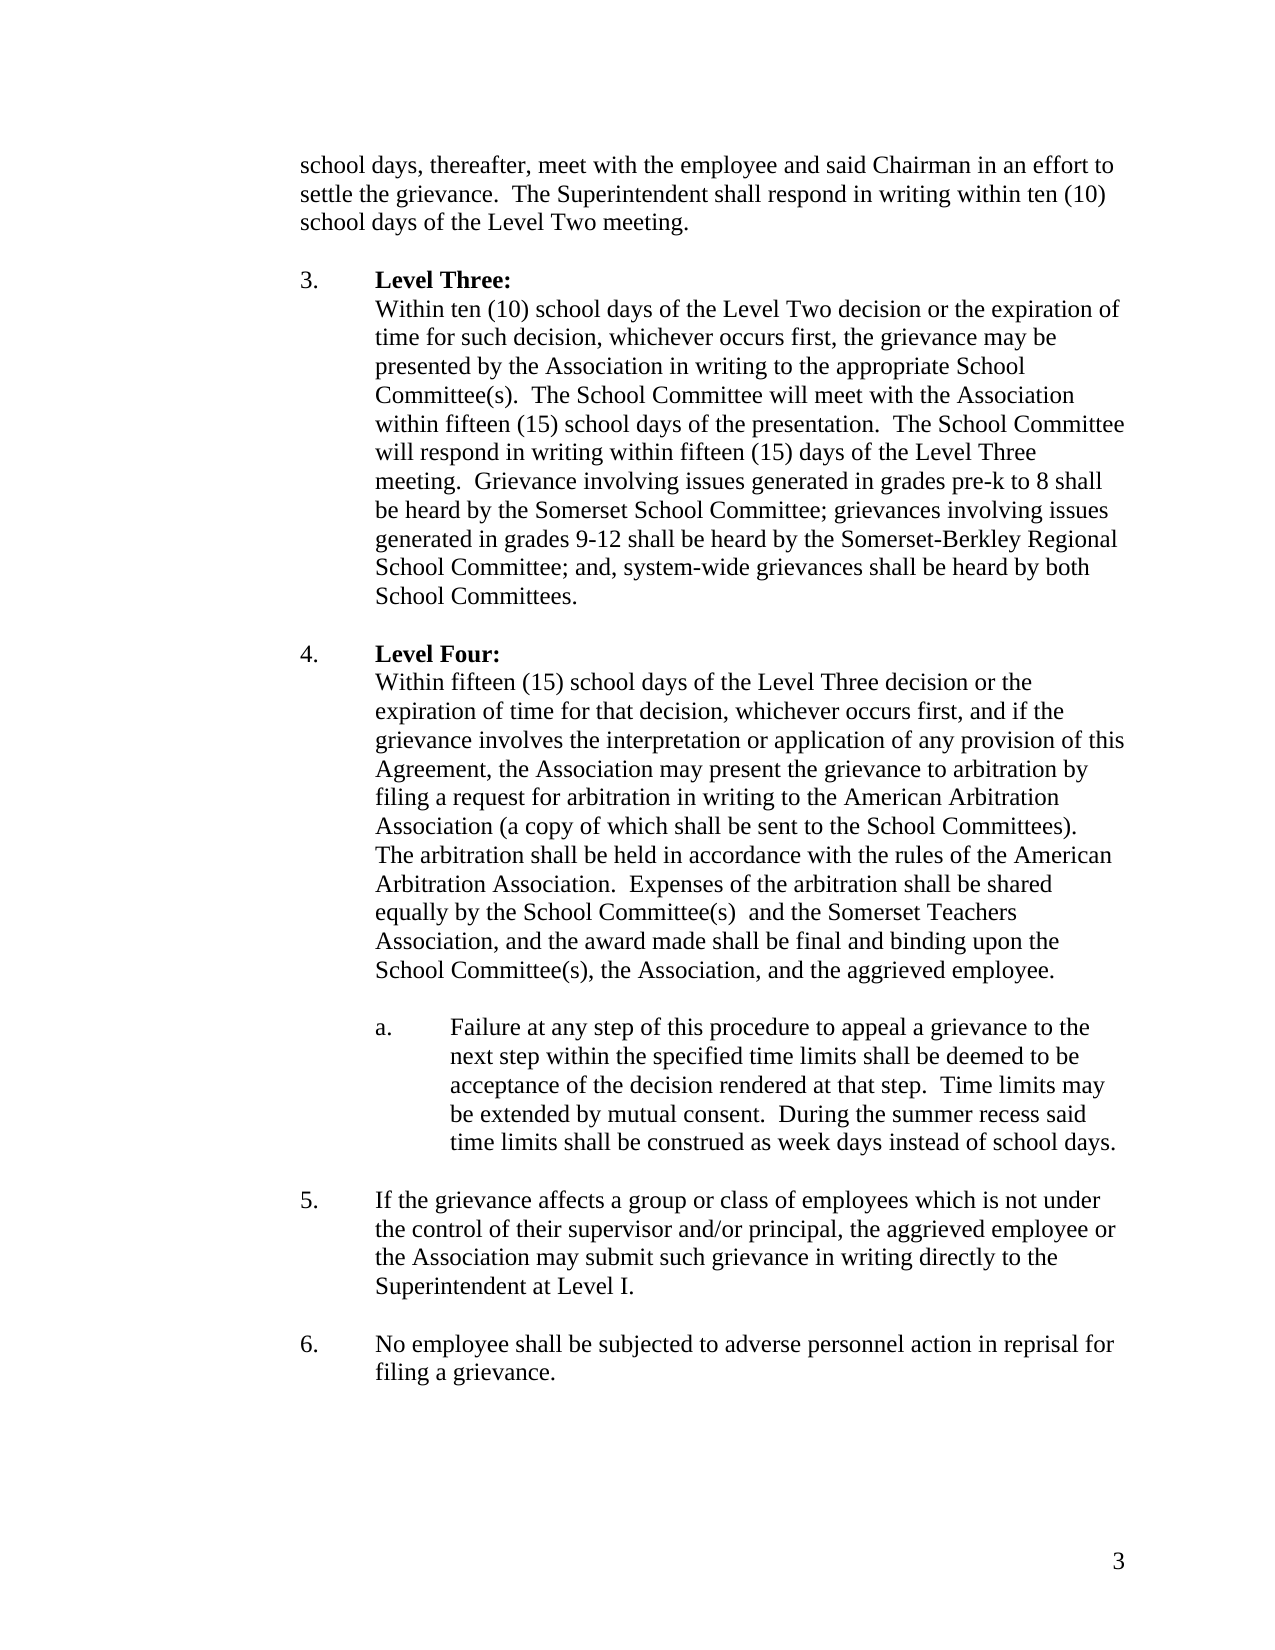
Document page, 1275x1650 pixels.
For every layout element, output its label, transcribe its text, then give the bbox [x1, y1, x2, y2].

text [300, 150, 1125, 236]
text 3. Level Three: [300, 265, 1125, 294]
text Within ten (10) school days of the Level Two decision or the expiration of time for such decision, whichever occurs first, the grievance may be presented by the Association in writing to the appropriate School Committee(s). The School Committee will meet with the Association within fifteen (15) school days of the presentation. The School Committee will respond in writing within fifteen (15) days of the Level Three meeting. Grievance involving issues generated in grades pre-k to 8 shall be heard by the Somerset School Committee; grievances involving issues generated in grades 9-12 shall be heard by the Somerset-Berkley Regional School Committee; and, system-wide grievances shall be heard by both School Committees. [375, 294, 1125, 610]
text 5. If the grievance affects a group or class of employees which is not under the control of their supervisor and/or principal, the aggrieved employee or the Association may submit such grievance in writing directly to the Superintendent at Level I. [300, 1185, 1125, 1300]
text a. Failure at any step of this procedure to appeal a grievance to the next step within the specified time limits shall be deemed to be acceptance of the decision rendered at that step. Time limits may be extended by mutual consent. During the summer recess said time limits shall be construed as week days instead of school days. [375, 1012, 1125, 1156]
text Within fifteen (15) school days of the Level Three decision or the expiration of time for that decision, whichever occurs first, and if the grievance involves the interpretation or application of any provision of this Agreement, the Association may present the grievance to arbitration by filing a request for arbitration in writing to the American Arbitration Association (a copy of which shall be sent to the School Committees). The arbitration shall be held in accordance with the rules of the American Arbitration Association. Expenses of the arbitration shall be shared equally by the School Committee(s) and the Somerset Teachers Association, and the award made shall be final and binding upon the School Committee(s), the Association, and the aggrieved employee. [375, 667, 1125, 984]
text 4. Level Four: [150, 639, 1125, 667]
text 6. No employee shall be subjected to adverse personnel action in reprisal for filing a grievance. [300, 1329, 1125, 1386]
